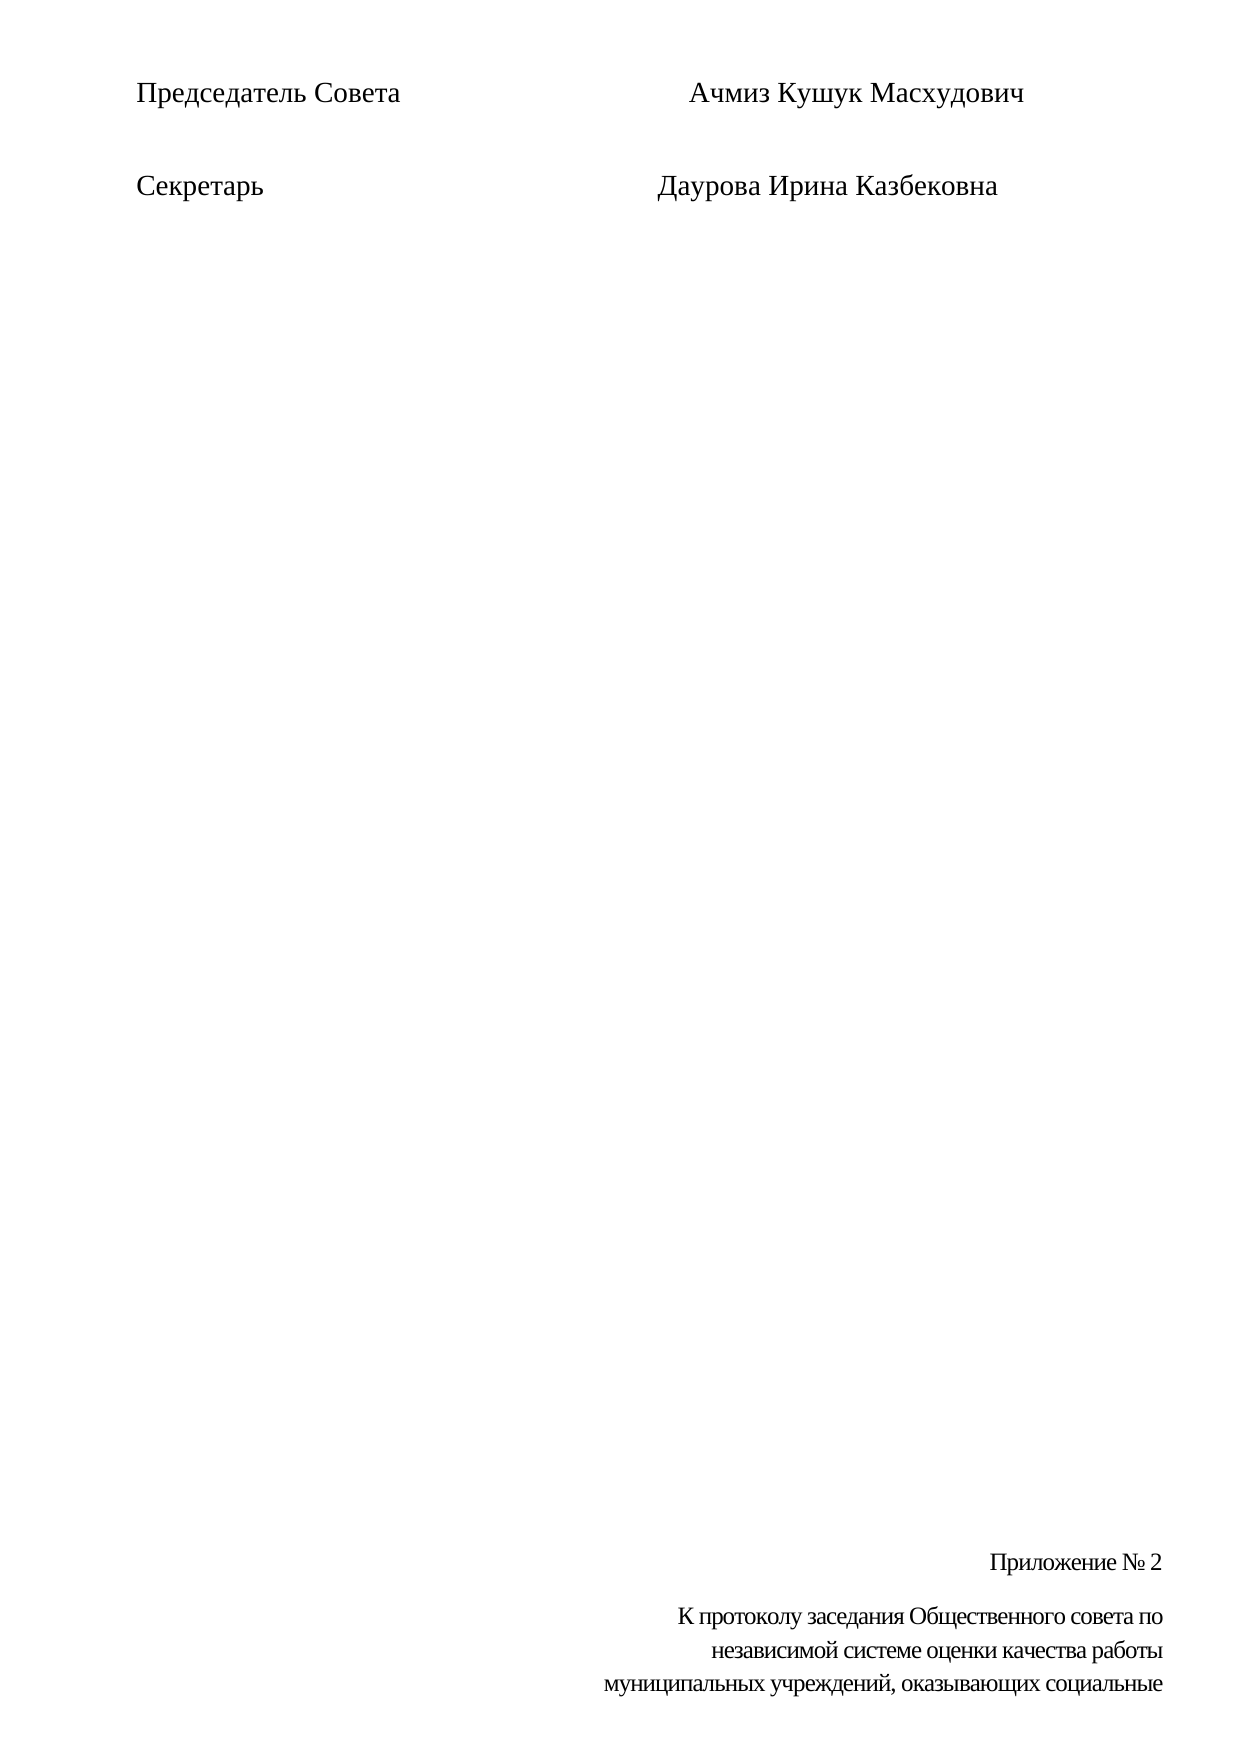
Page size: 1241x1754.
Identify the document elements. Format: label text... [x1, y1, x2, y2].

text Секретарь Даурова Ирина Казбековна [136, 168, 1163, 201]
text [599, 1598, 1163, 1698]
text Председатель Совета Ачмиз Кушук Масхудович [136, 76, 1163, 109]
text Приложение № 2 [597, 1543, 1163, 1577]
